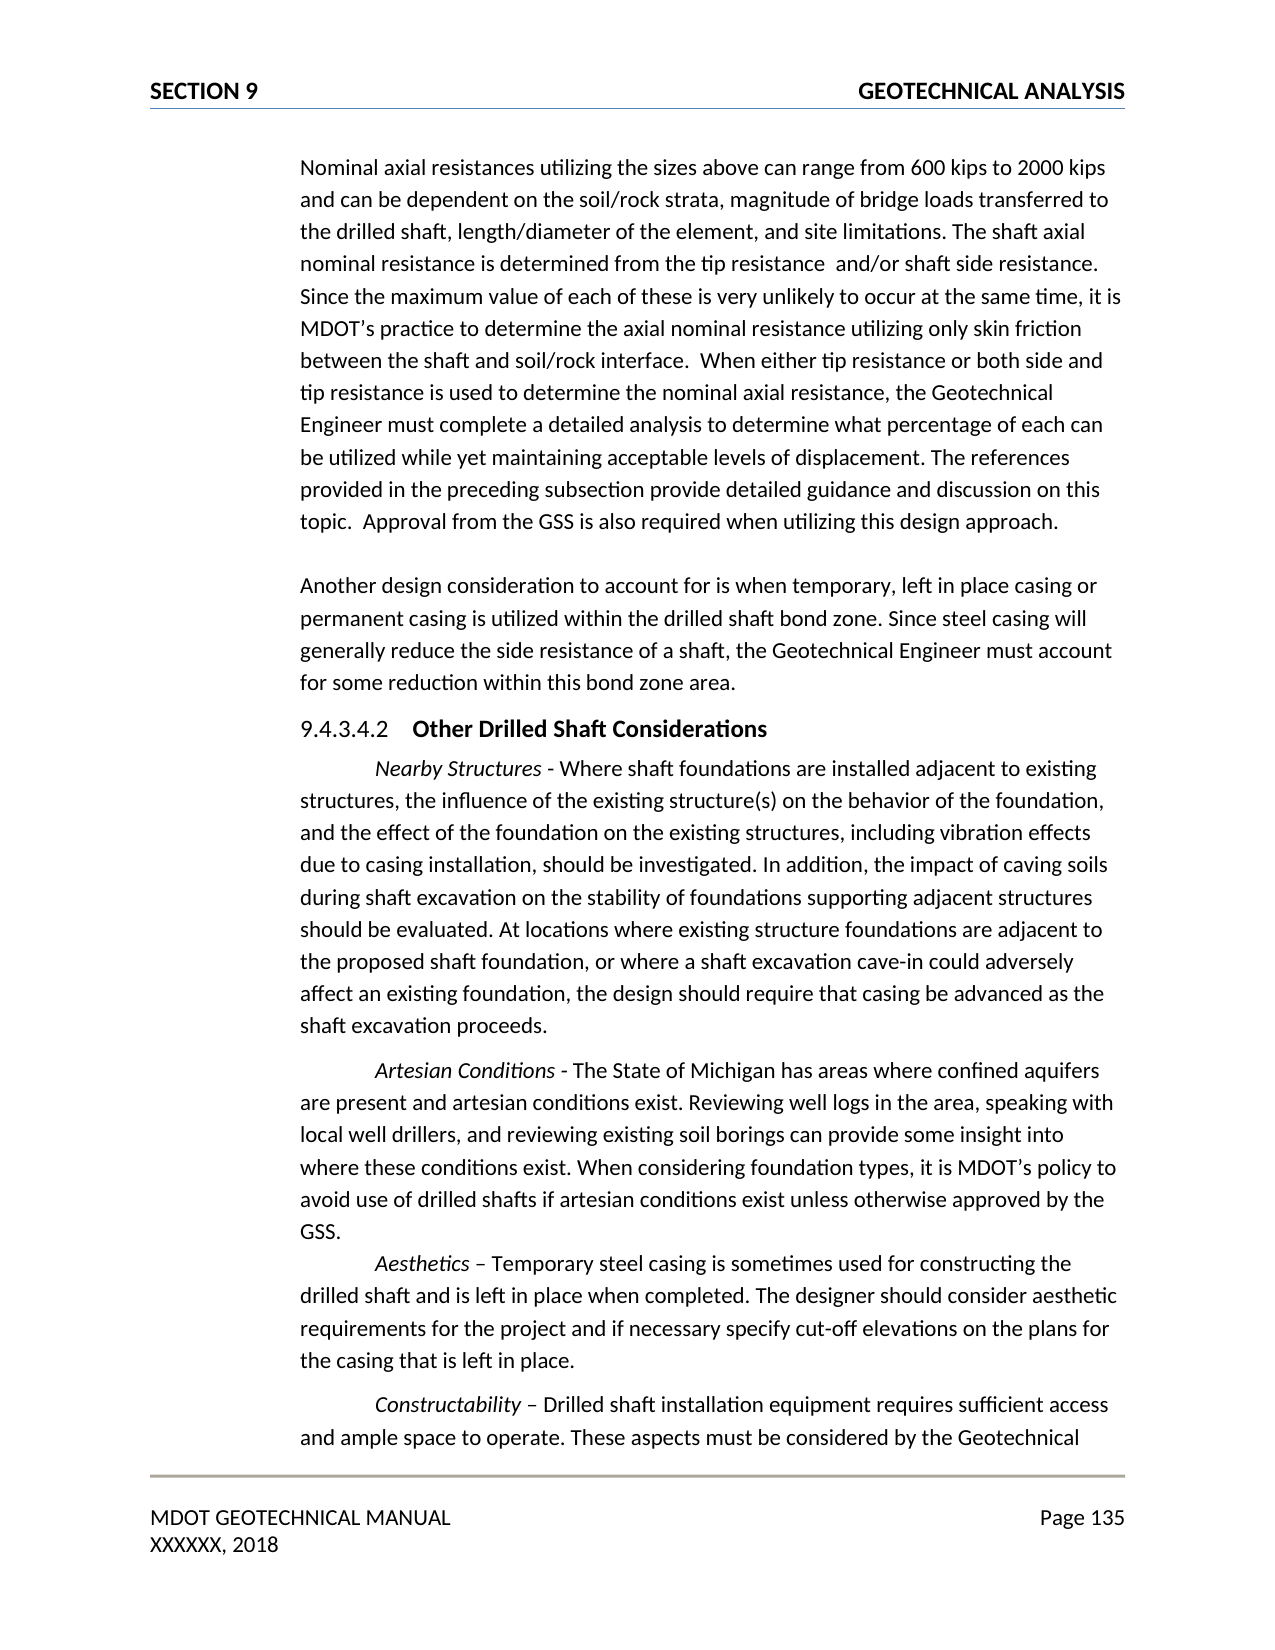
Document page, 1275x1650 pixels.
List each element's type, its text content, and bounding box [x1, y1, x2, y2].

text Other Drilled Shaft Considerations [300, 713, 1125, 743]
text Nearby Structures - Where shaft foundations are installed adjacent to existing structures, the influence of the existing structure(s) on the behavior of the foundation, and the effect of the foundation on the existing structures, including vibration effects due to casing installation, should be investigated. In addition, the impact of caving soils during shaft excavation on the stability of foundations supporting adjacent structures should be evaluated. At locations where existing structure foundations are adjacent to the proposed shaft foundation, or where a shaft excavation cave-in could adversely affect an existing foundation, the design should require that casing be advanced as the shaft excavation proceeds. [300, 754, 1125, 1039]
text Nominal axial resistances utilizing the sizes above can range from 600 kips to 2000 kips and can be dependent on the soil/rock strata, magnitude of bridge loads transferred to the drilled shaft, length/diameter of the element, and site limitations. The shaft axial nominal resistance is determined from the tip resistance and/or shaft side resistance. Since the maximum value of each of these is very unlikely to occur at the same time, it is MDOT’s practice to determine the axial nominal resistance utilizing only skin friction between the shaft and soil/rock interface. When either tip resistance or both side and tip resistance is used to determine the nominal axial resistance, the Geotechnical Engineer must complete a detailed analysis to determine what percentage of each can be utilized while yet maintaining acceptable levels of displacement. The references provided in the preceding subsection provide detailed guidance and discussion on this topic. Approval from the GSS is also required when utilizing this design approach. [300, 153, 1125, 535]
text Aesthetics – Temporary steel casing is sometimes used for constructing the drilled shaft and is left in place when completed. The designer should consider aesthetic requirements for the project and if necessary specify cut-off elevations on the plans for the casing that is left in place. [300, 1249, 1125, 1374]
text Artesian Conditions - The State of Michigan has areas where confined aquifers are present and artesian conditions exist. Reviewing well logs in the area, speaking with local well drillers, and reviewing existing soil borings can provide some insight into where these conditions exist. When considering foundation types, it is MDOT’s policy to avoid use of drilled shafts if artesian conditions exist unless otherwise approved by the GSS. [300, 1056, 1125, 1245]
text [300, 1391, 1125, 1451]
text Another design consideration to account for is when temporary, left in place casing or permanent casing is utilized within the drilled shaft bond zone. Since steel casing will generally reduce the side resistance of a shaft, the Geotechnical Engineer must account for some reduction within this bond zone area. [300, 571, 1125, 696]
